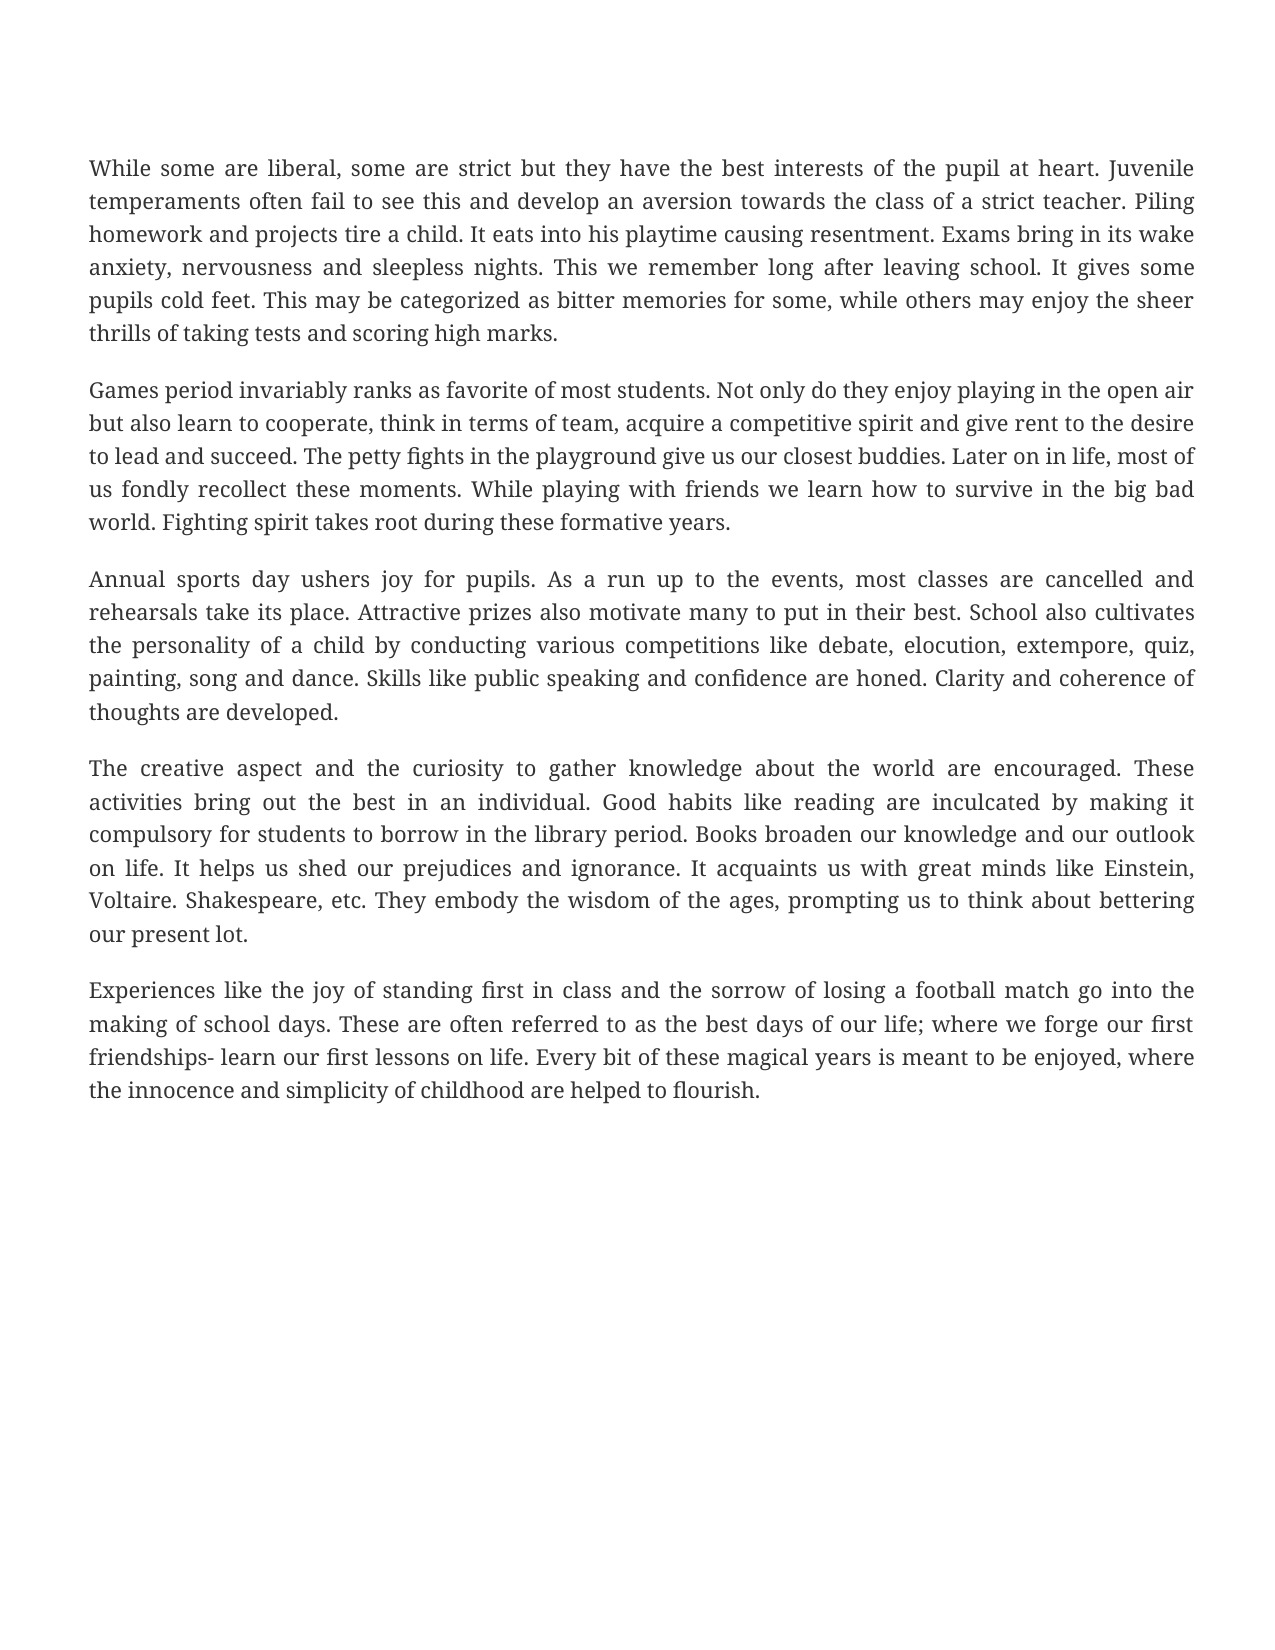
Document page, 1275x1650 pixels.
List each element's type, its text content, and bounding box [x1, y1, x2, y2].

text The creative aspect and the curiosity to gather knowledge about the world are encouraged. These activities bring out the best in an individual. Good habits like reading are inculcated by making it compulsory for students to borrow in the library period. Books broaden our knowledge and our outlook on life. It helps us shed our prejudices and ignorance. It acquaints us with great minds like Einstein, Voltaire. Shakespeare, etc. They embody the wisdom of the ages, prompting us to think about bettering our present lot. [89, 750, 1196, 948]
text Experiences like the joy of standing first in class and the sorrow of losing a football match go into the making of school days. These are often referred to as the best days of our life; where we forge our first friendships- learn our first lessons on life. Every bit of these magical years is meant to be enjoyed, where the innocence and simplicity of childhood are helped to flourish. [89, 972, 1196, 1104]
text Annual sports day ushers joy for pupils. As a run up to the events, most classes are cancelled and rehearsals take its place. Attractive prizes also motivate many to put in their best. School also cultivates the personality of a child by conducting various competitions like debate, elocution, extempore, quiz, painting, song and dance. Skills like public speaking and confidence are honed. Clarity and coherence of thoughts are developed. [89, 561, 1196, 726]
text While some are liberal, some are strict but they have the best interests of the pupil at heart. Juvenile temperaments often fail to see this and develop an aversion towards the class of a strict teacher. Piling homework and projects tire a child. It eats into his playtime causing resentment. Exams bring in its wake anxiety, nervousness and sleepless nights. This we remember long after leaving school. It gives some pupils cold feet. This may be categorized as bitter memories for some, while others may enjoy the sheer thrills of taking tests and scoring high marks. [89, 150, 1196, 348]
text Games period invariably ranks as favorite of most students. Not only do they enjoy playing in the open air but also learn to cooperate, think in terms of team, acquire a competitive spirit and give rent to the desire to lead and succeed. The petty fights in the playground give us our closest buddies. Later on in life, most of us fondly recollect these moments. While playing with friends we learn how to survive in the big bad world. Fighting spirit takes root during these formative years. [89, 372, 1196, 537]
